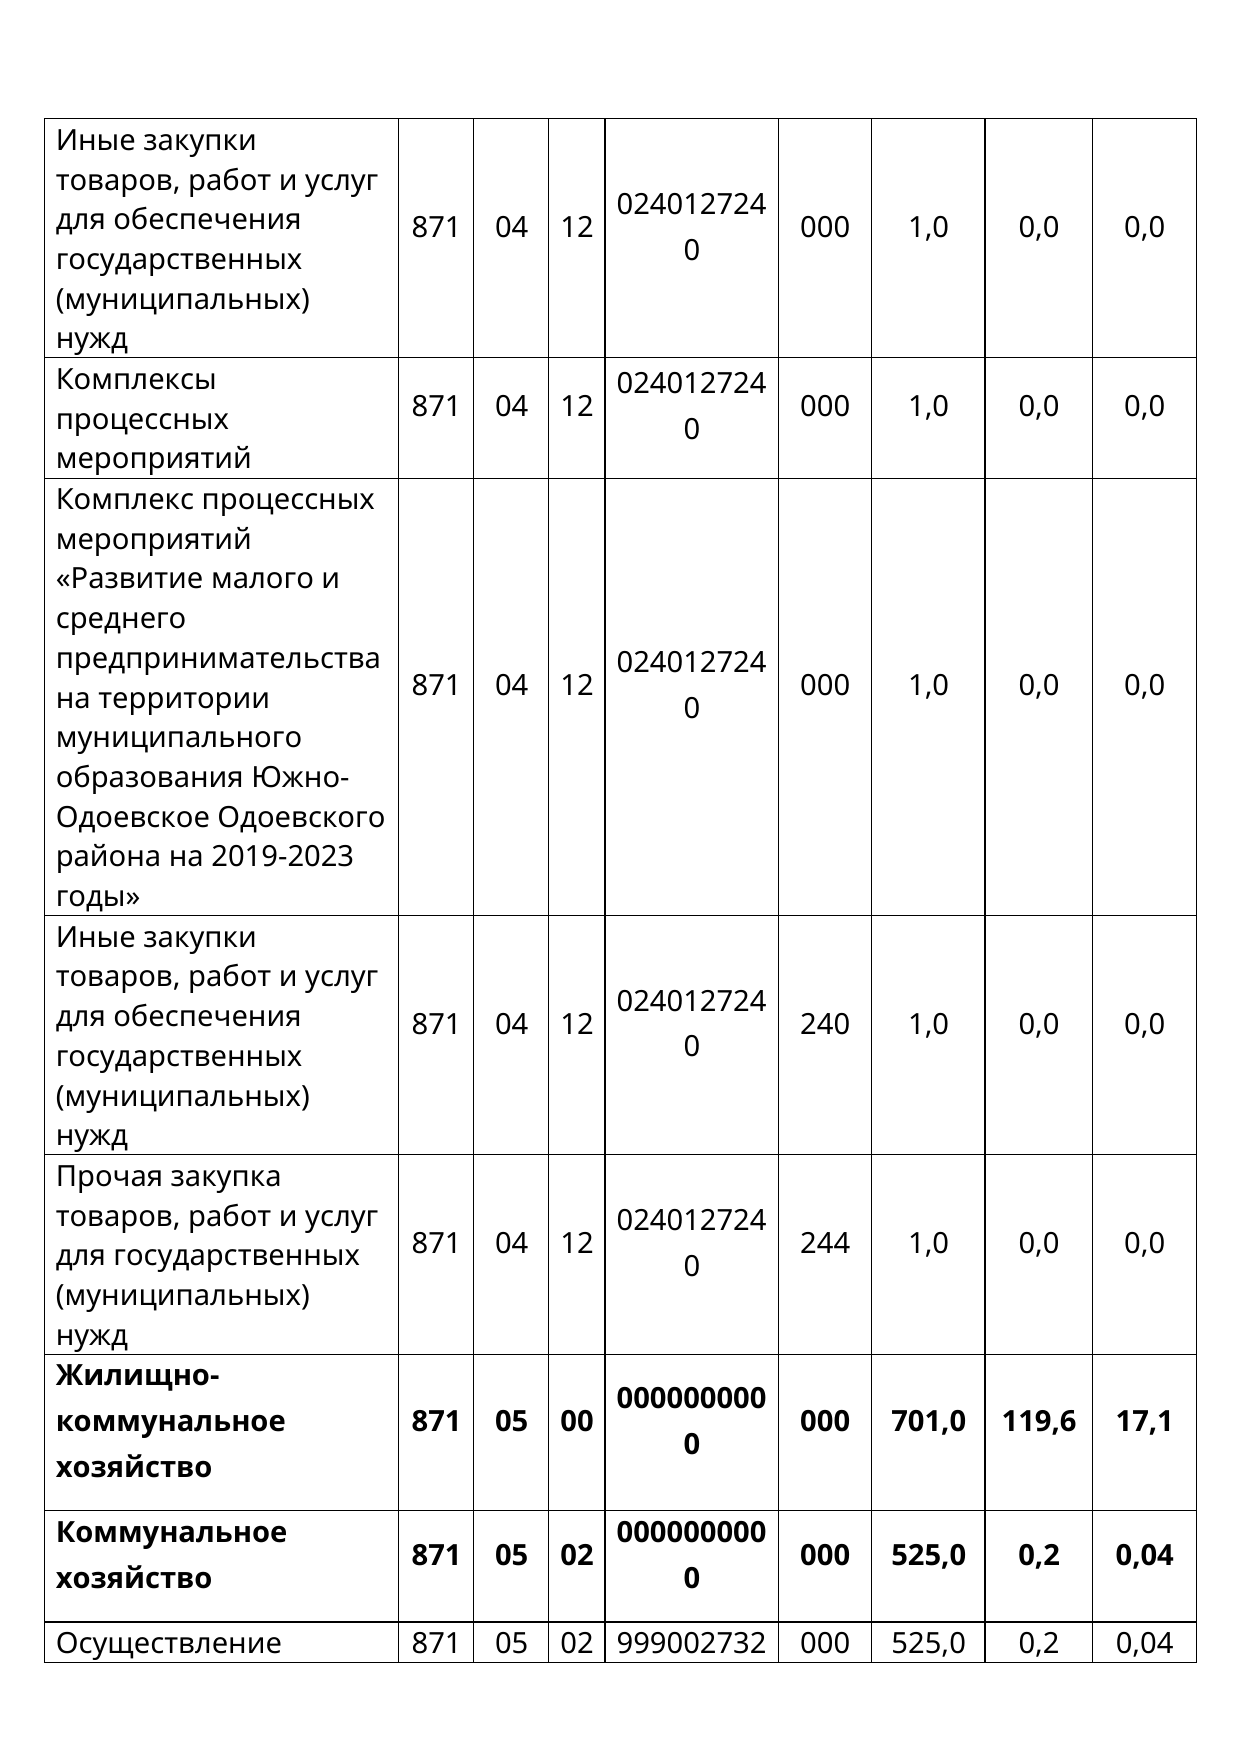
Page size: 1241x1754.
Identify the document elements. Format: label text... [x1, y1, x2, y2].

table_cell 0,2 [986, 1511, 1092, 1621]
table_cell 05 [474, 1355, 548, 1510]
table_cell 0,0 [1093, 119, 1196, 357]
table_cell 0240127240 [606, 1155, 778, 1354]
table_cell 000 [779, 358, 871, 477]
table_cell Жилищно-коммунальное хозяйство [45, 1355, 398, 1510]
table_cell 9990027320 [606, 1623, 778, 1662]
table_cell 12 [549, 358, 604, 477]
table_cell 000 [779, 119, 871, 357]
table_cell 0240127240 [606, 358, 778, 477]
table_cell 04 [474, 119, 548, 357]
table_cell 871 [399, 1623, 473, 1662]
table_cell Комплекс процессных мероприятий «Развитие малого и среднего предпринимательства на территории муниципального образования Южно-Одоевское Одоевского района на 2019-2023 годы» [45, 479, 398, 915]
table_cell 871 [399, 119, 473, 357]
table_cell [45, 1623, 398, 1662]
table_cell Коммунальное хозяйство [45, 1511, 398, 1621]
table_cell 02 [549, 1511, 604, 1621]
table_cell 0,0 [1093, 358, 1196, 477]
table_cell 0,0 [986, 479, 1092, 915]
table_cell 17,1 [1093, 1355, 1196, 1510]
table_cell 0,2 [986, 1623, 1092, 1662]
table_cell 05 [474, 1623, 548, 1662]
table_cell 871 [399, 1511, 473, 1621]
table_cell 0,0 [986, 119, 1092, 357]
table_cell 04 [474, 1155, 548, 1354]
table_cell 525,0 [872, 1511, 984, 1621]
table_cell 871 [399, 479, 473, 915]
table_cell 0240127240 [606, 916, 778, 1154]
table_cell 000 [779, 1511, 871, 1621]
table_cell 0000000000 [606, 1511, 778, 1621]
table_cell Иные закупки товаров, работ и услуг для обеспечения государственных (муниципальных) нужд [45, 916, 398, 1154]
table_cell 1,0 [872, 1155, 984, 1354]
table_cell 1,0 [872, 358, 984, 477]
table_cell 1,0 [872, 119, 984, 357]
table_cell 0,0 [1093, 1155, 1196, 1354]
table_cell 0,0 [986, 1155, 1092, 1354]
table_cell 12 [549, 916, 604, 1154]
table_cell 244 [779, 1155, 871, 1354]
table_cell 525,0 [872, 1623, 984, 1662]
table_cell 000 [779, 1355, 871, 1510]
table_cell 871 [399, 1355, 473, 1510]
table_cell 1,0 [872, 916, 984, 1154]
table_cell 12 [549, 119, 604, 357]
table_cell 12 [549, 1155, 604, 1354]
table_cell 04 [474, 916, 548, 1154]
table_cell 701,0 [872, 1355, 984, 1510]
table_cell 1,0 [872, 479, 984, 915]
table_cell 0000000000 [606, 1355, 778, 1510]
table_cell Комплексы процессных мероприятий [45, 358, 398, 477]
table_cell 0,04 [1093, 1623, 1196, 1662]
table_cell 871 [399, 1155, 473, 1354]
table_cell 0,04 [1093, 1511, 1196, 1621]
table_cell 04 [474, 358, 548, 477]
table_cell Иные закупки товаров, работ и услуг для обеспечения государственных (муниципальных) нужд [45, 119, 398, 357]
table_cell 0240127240 [606, 479, 778, 915]
table_cell 0,0 [1093, 479, 1196, 915]
table_cell 871 [399, 358, 473, 477]
table_cell Прочая закупка товаров, работ и услуг для государственных (муниципальных) нужд [45, 1155, 398, 1354]
table_cell 0,0 [1093, 916, 1196, 1154]
table_cell 05 [474, 1511, 548, 1621]
table_cell 119,6 [986, 1355, 1092, 1510]
table_cell 12 [549, 479, 604, 915]
table_cell 240 [779, 916, 871, 1154]
table_cell 02 [549, 1623, 604, 1662]
table_cell 04 [474, 479, 548, 915]
table_cell 0240127240 [606, 119, 778, 357]
table_cell 871 [399, 916, 473, 1154]
table_cell 0,0 [986, 916, 1092, 1154]
table_cell 000 [779, 479, 871, 915]
table_cell 0,0 [986, 358, 1092, 477]
table_cell 00 [549, 1355, 604, 1510]
table_cell 000 [779, 1623, 871, 1662]
